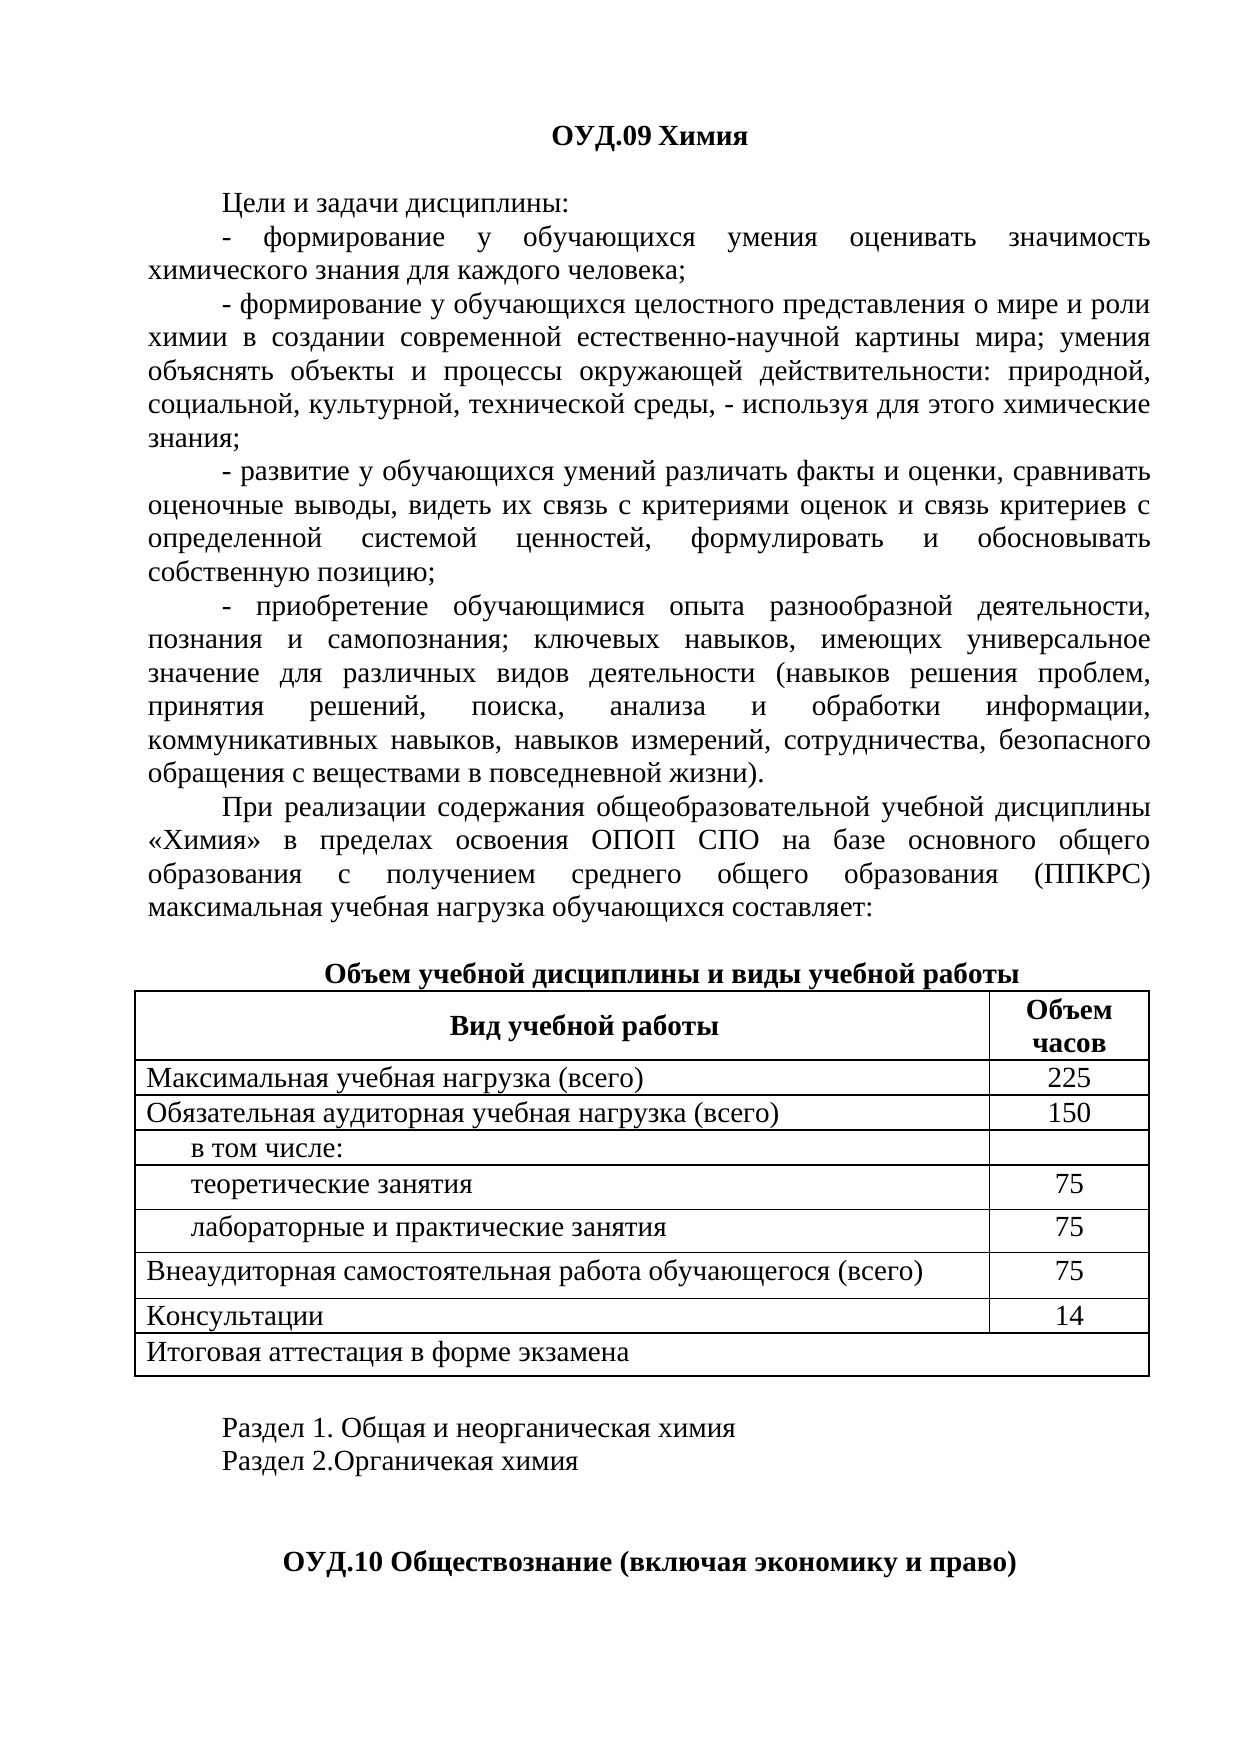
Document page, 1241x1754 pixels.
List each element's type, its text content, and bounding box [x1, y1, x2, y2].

table_cell Итоговая аттестация в форме экзамена [136, 1334, 1148, 1375]
text - формирование у обучающихся целостного представления о мире и роли химии в создании современной естественно-научной картины мира; умения объяснять объекты и процессы окружающей действительности: природной, социальной, культурной, технической среды, - используя для этого химические знания; [148, 286, 1152, 453]
text - приобретение обучающимися опыта разнообразной деятельности, познания и самопознания; ключевых навыков, имеющих универсальное значение для различных видов деятельности (навыков решения проблем, принятия решений, поиска, анализа и обработки информации, коммуникативных навыков, навыков измерений, сотрудничества, безопасного обращения с веществами в повседневной жизни). [148, 588, 1152, 789]
table_cell 75 [990, 1253, 1148, 1297]
text Раздел 2.Органичекая химия [148, 1443, 1152, 1477]
table_cell Внеаудиторная самостоятельная работа обучающегося (всего) [136, 1253, 989, 1297]
list Объем учебной дисциплины и виды учебной работы [148, 957, 1152, 990]
table_cell 14 [990, 1299, 1148, 1332]
text - формирование у обучающихся умения оценивать значимость химического знания для каждого человека; [148, 219, 1152, 286]
table_cell Консультации [136, 1299, 989, 1332]
text При реализации содержания общеобразовательной учебной дисциплины «Химия» в пределах освоения ОПОП СПО на базе основного общего образования с получением среднего общего образования (ППКРС) максимальная учебная нагрузка обучающихся составляет: [148, 789, 1152, 923]
table_cell Обязательная аудиторная учебная нагрузка (всего) [136, 1096, 989, 1129]
table_cell Максимальная учебная нагрузка (всего) [136, 1061, 989, 1094]
table_cell [990, 1131, 1148, 1164]
table_cell теоретические занятия [136, 1166, 989, 1208]
table_cell 75 [990, 1210, 1148, 1251]
table_cell 225 [990, 1061, 1148, 1094]
text ОУД.10 Обществознание (включая экономику и право) [148, 1544, 1152, 1578]
text - развитие у обучающихся умений различать факты и оценки, сравнивать оценочные выводы, видеть их связь с критериями оценок и связь критериев с определенной системой ценностей, формулировать и обосновывать собственную позицию; [148, 453, 1152, 588]
table_cell в том числе: [136, 1131, 989, 1164]
table_cell лабораторные и практические занятия [136, 1210, 989, 1251]
text Раздел 1. Общая и неорганическая химия [148, 1410, 1152, 1443]
table_cell 150 [990, 1096, 1148, 1129]
table_header Объем часов [990, 992, 1148, 1059]
table_cell 75 [990, 1166, 1148, 1208]
text Цели и задачи дисциплины: [148, 185, 1152, 219]
text ОУД.09 Химия [148, 118, 1152, 152]
table_header Вид учебной работы [136, 992, 989, 1059]
